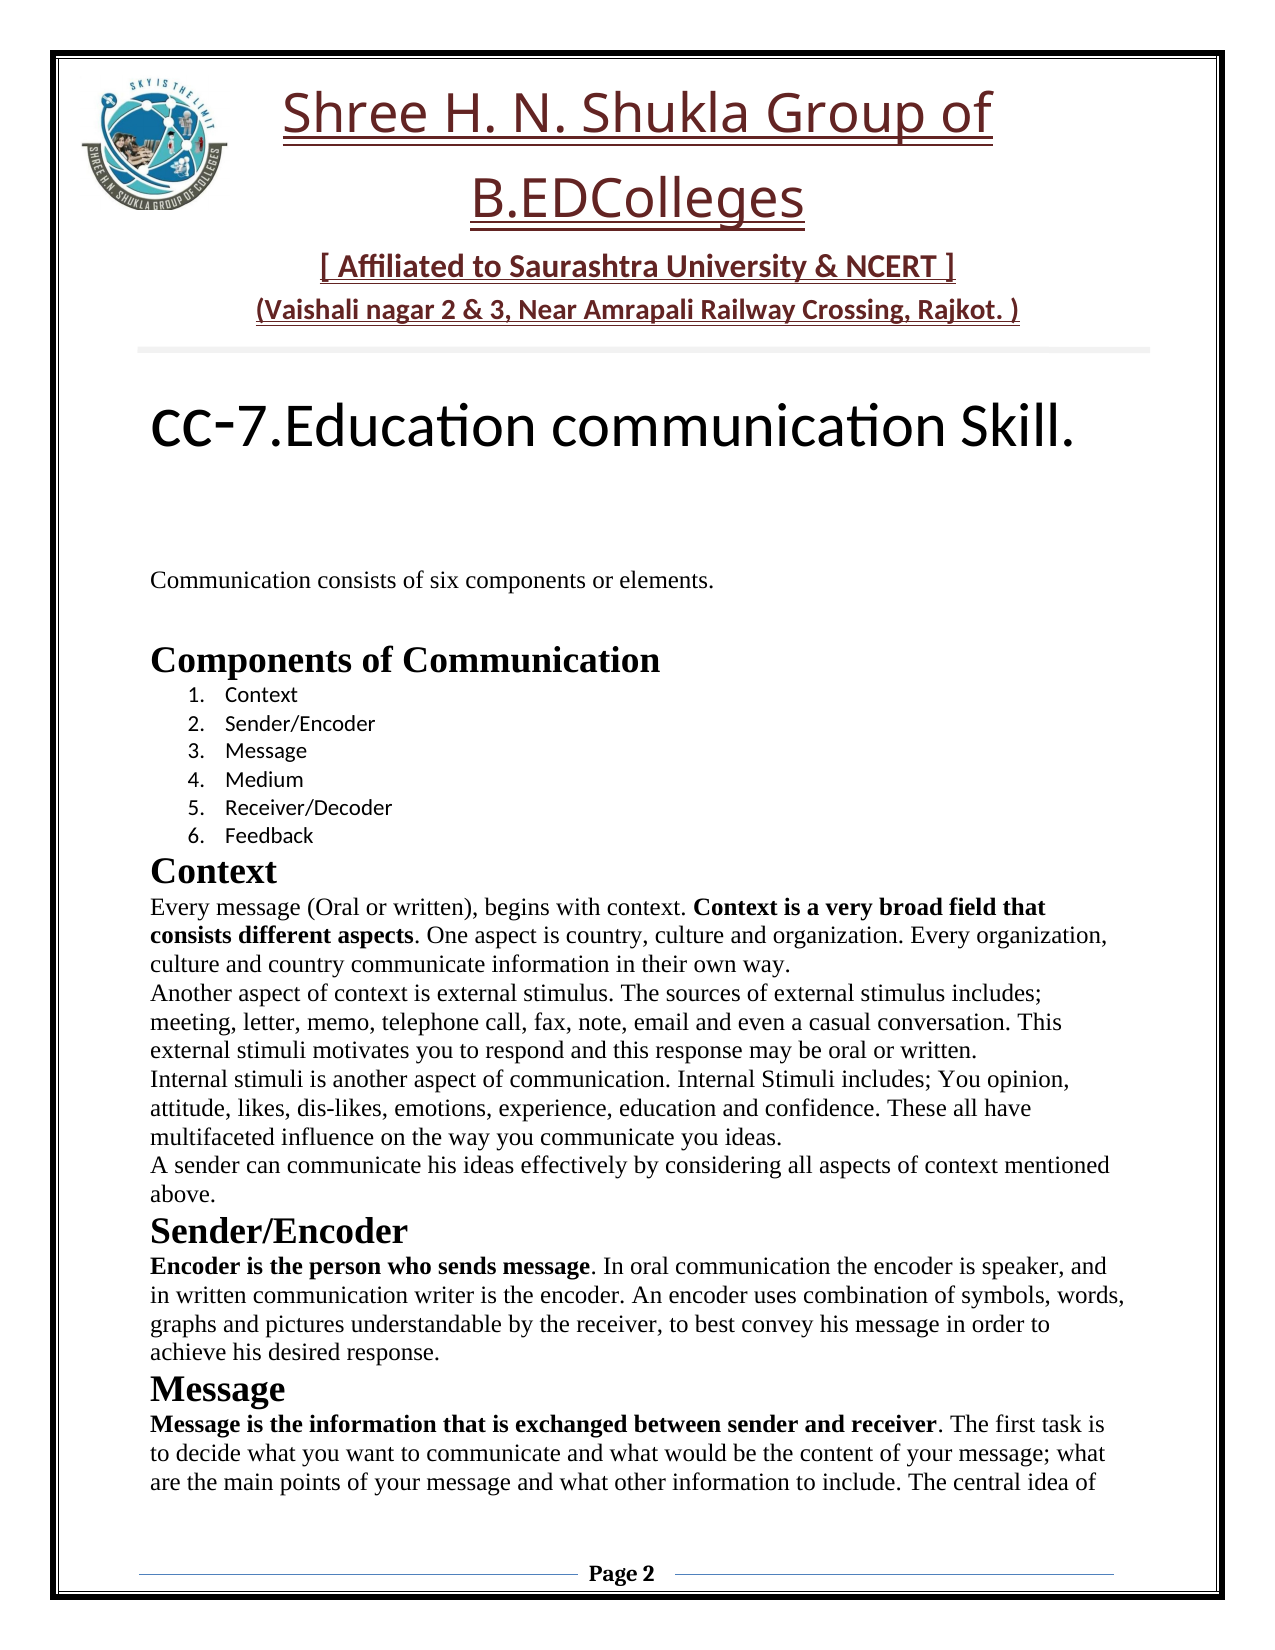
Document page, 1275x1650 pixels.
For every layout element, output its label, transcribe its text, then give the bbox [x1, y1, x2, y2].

text Encoder is the person who sends message. In oral communication the encoder is speaker, and in written communication writer is the encoder. An encoder uses combination of symbols, words, graphs and pictures understandable by the receiver, to best convey his message in order to achieve his desired response. [150, 1251, 1125, 1366]
list Sender/Encoder [187, 709, 1125, 737]
subtitle Components of Communication [150, 637, 1125, 681]
text Communication consists of six components or elements. [150, 566, 1125, 594]
picture [79, 75, 230, 210]
text Message is the information that is exchanged between sender and receiver. The first task is to decide what you want to communicate and what would be the content of your message; what are the main points of your message and what other information to include. The central idea of the message must be clear. While writing the message, encoder should keep in mind all aspects of context and the receiver (How he will interpret the message). Messages can be intentional and unintentional. [150, 1409, 1125, 1496]
text Every message (Oral or written), begins with context. Context is a very broad field that consists different aspects. One aspect is country, culture and organization. Every organization, culture and country communicate information in their own way. [150, 892, 1125, 978]
list Medium [187, 765, 1125, 793]
text A sender can communicate his ideas effectively by considering all aspects of context mentioned above. [150, 1151, 1125, 1208]
subtitle Context [150, 849, 1125, 892]
subtitle Sender/Encoder [150, 1208, 1125, 1251]
list Receiver/Decoder [187, 793, 1125, 821]
list Message [187, 737, 1125, 765]
subtitle Message [150, 1366, 1125, 1409]
text Another aspect of context is external stimulus. The sources of external stimulus includes; meeting, letter, memo, telephone call, fax, note, email and even a casual conversation. This external stimuli motivates you to respond and this response may be oral or written. [150, 978, 1125, 1064]
list Feedback [187, 821, 1125, 849]
text Internal stimuli is another aspect of communication. Internal Stimuli includes; You opinion, attitude, likes, dis-likes, emotions, experience, education and confidence. These all have multifaceted influence on the way you communicate you ideas. [150, 1064, 1125, 1151]
list Context [187, 681, 1125, 709]
